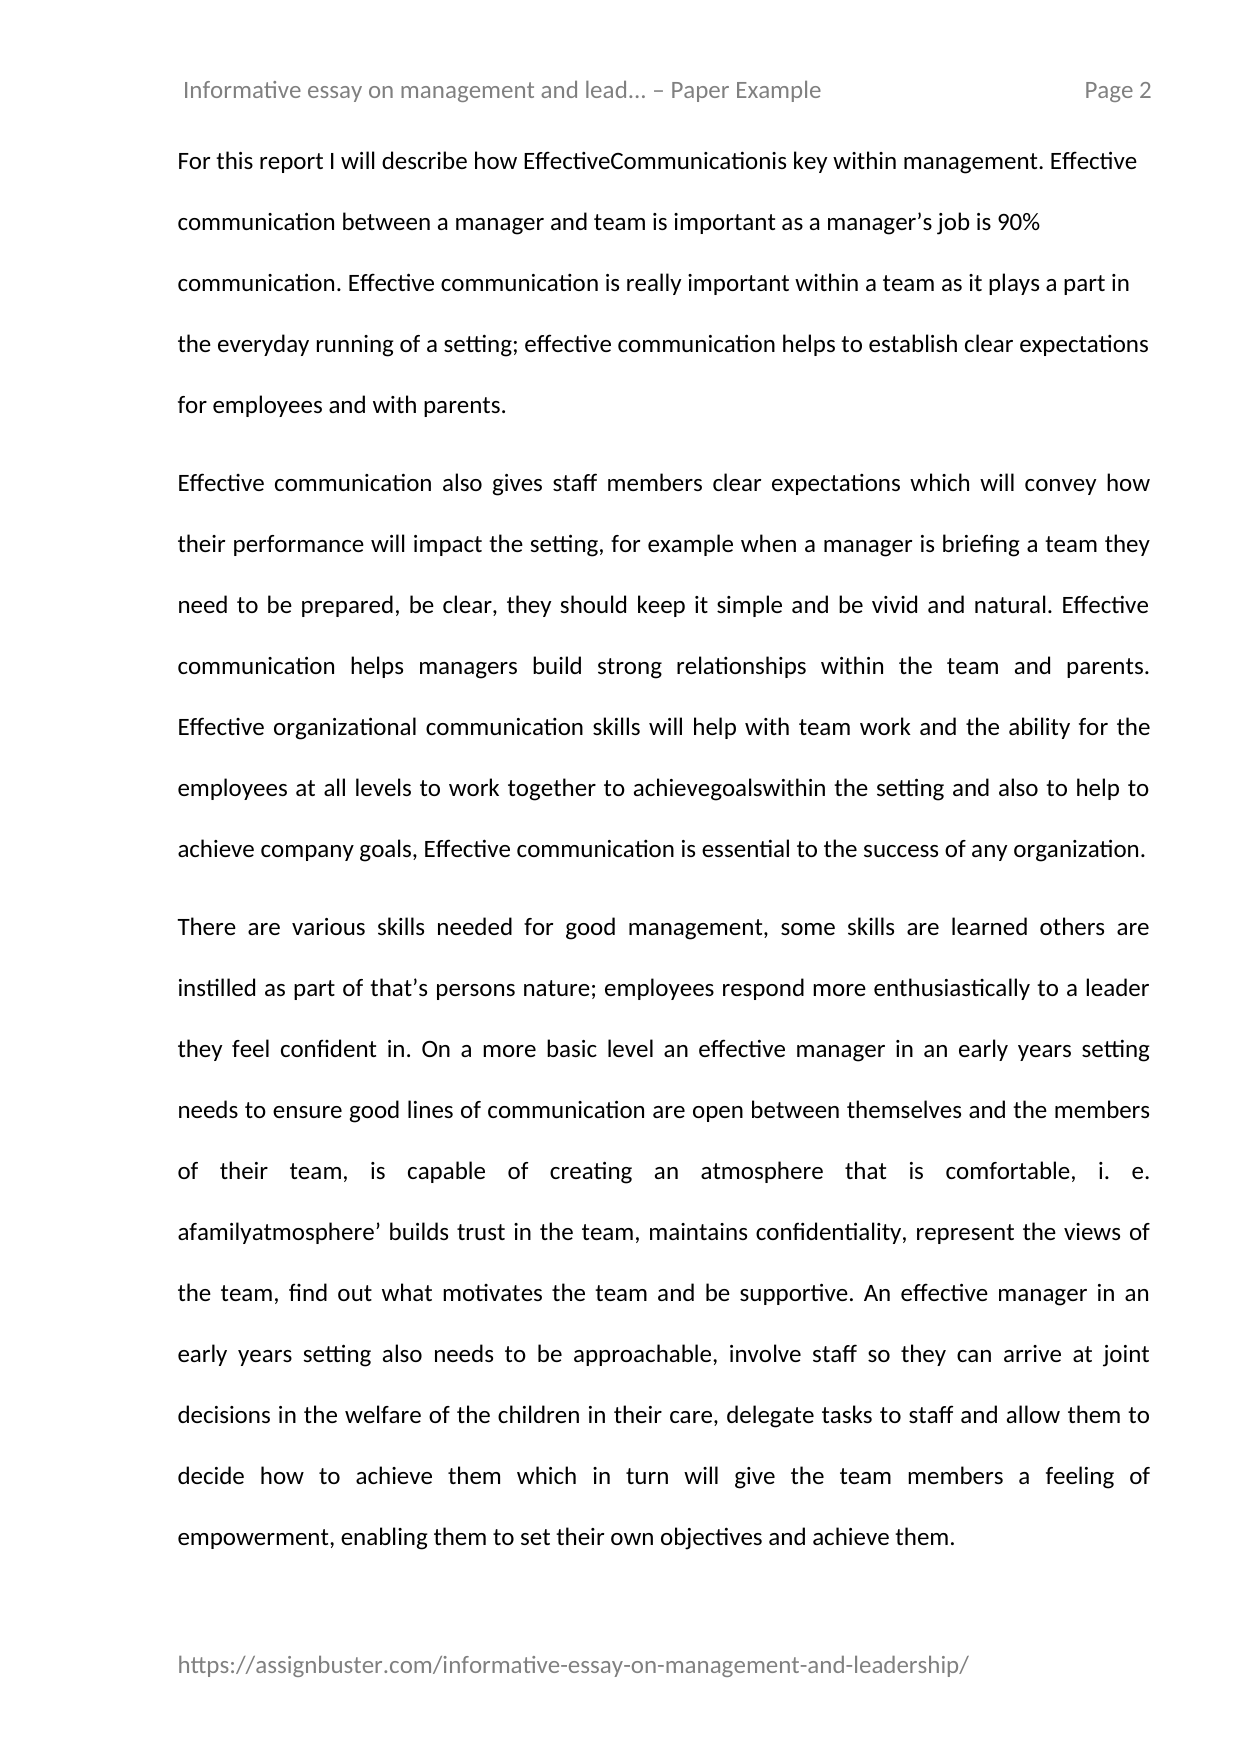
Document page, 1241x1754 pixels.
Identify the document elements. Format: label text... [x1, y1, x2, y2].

text Effective communication also gives staff members clear expectations which will convey how their performance will impact the setting, for example when a manager is briefing a team they need to be prepared, be clear, they should keep it simple and be vivid and natural. Effective communication helps managers build strong relationships within the team and parents. Effective organizational communication skills will help with team work and the ability for the employees at all levels to work together to achievegoalswithin the setting and also to help to achieve company goals, Effective communication is essential to the success of any organization. [177, 467, 1152, 864]
text For this report I will describe how EffectiveCommunicationis key within management. Effective communication between a manager and team is important as a manager’s job is 90% communication. Effective communication is really important within a team as it plays a part in the everyday running of a setting; effective communication helps to establish clear expectations for employees and with parents. [177, 145, 1152, 420]
text There are various skills needed for good management, some skills are learned others are instilled as part of that’s persons nature; employees respond more enthusiastically to a leader they feel confident in. On a more basic level an effective manager in an early years setting needs to ensure good lines of communication are open between themselves and the members of their team, is capable of creating an atmosphere that is comfortable, i. e. afamilyatmosphere’ builds trust in the team, maintains confidentiality, represent the views of the team, find out what motivates the team and be supportive. An effective manager in an early years setting also needs to be approachable, involve staff so they can arrive at joint decisions in the welfare of the children in their care, delegate tasks to staff and allow them to decide how to achieve them which in turn will give the team members a feeling of empowerment, enabling them to set their own objectives and achieve them. [177, 911, 1152, 1552]
